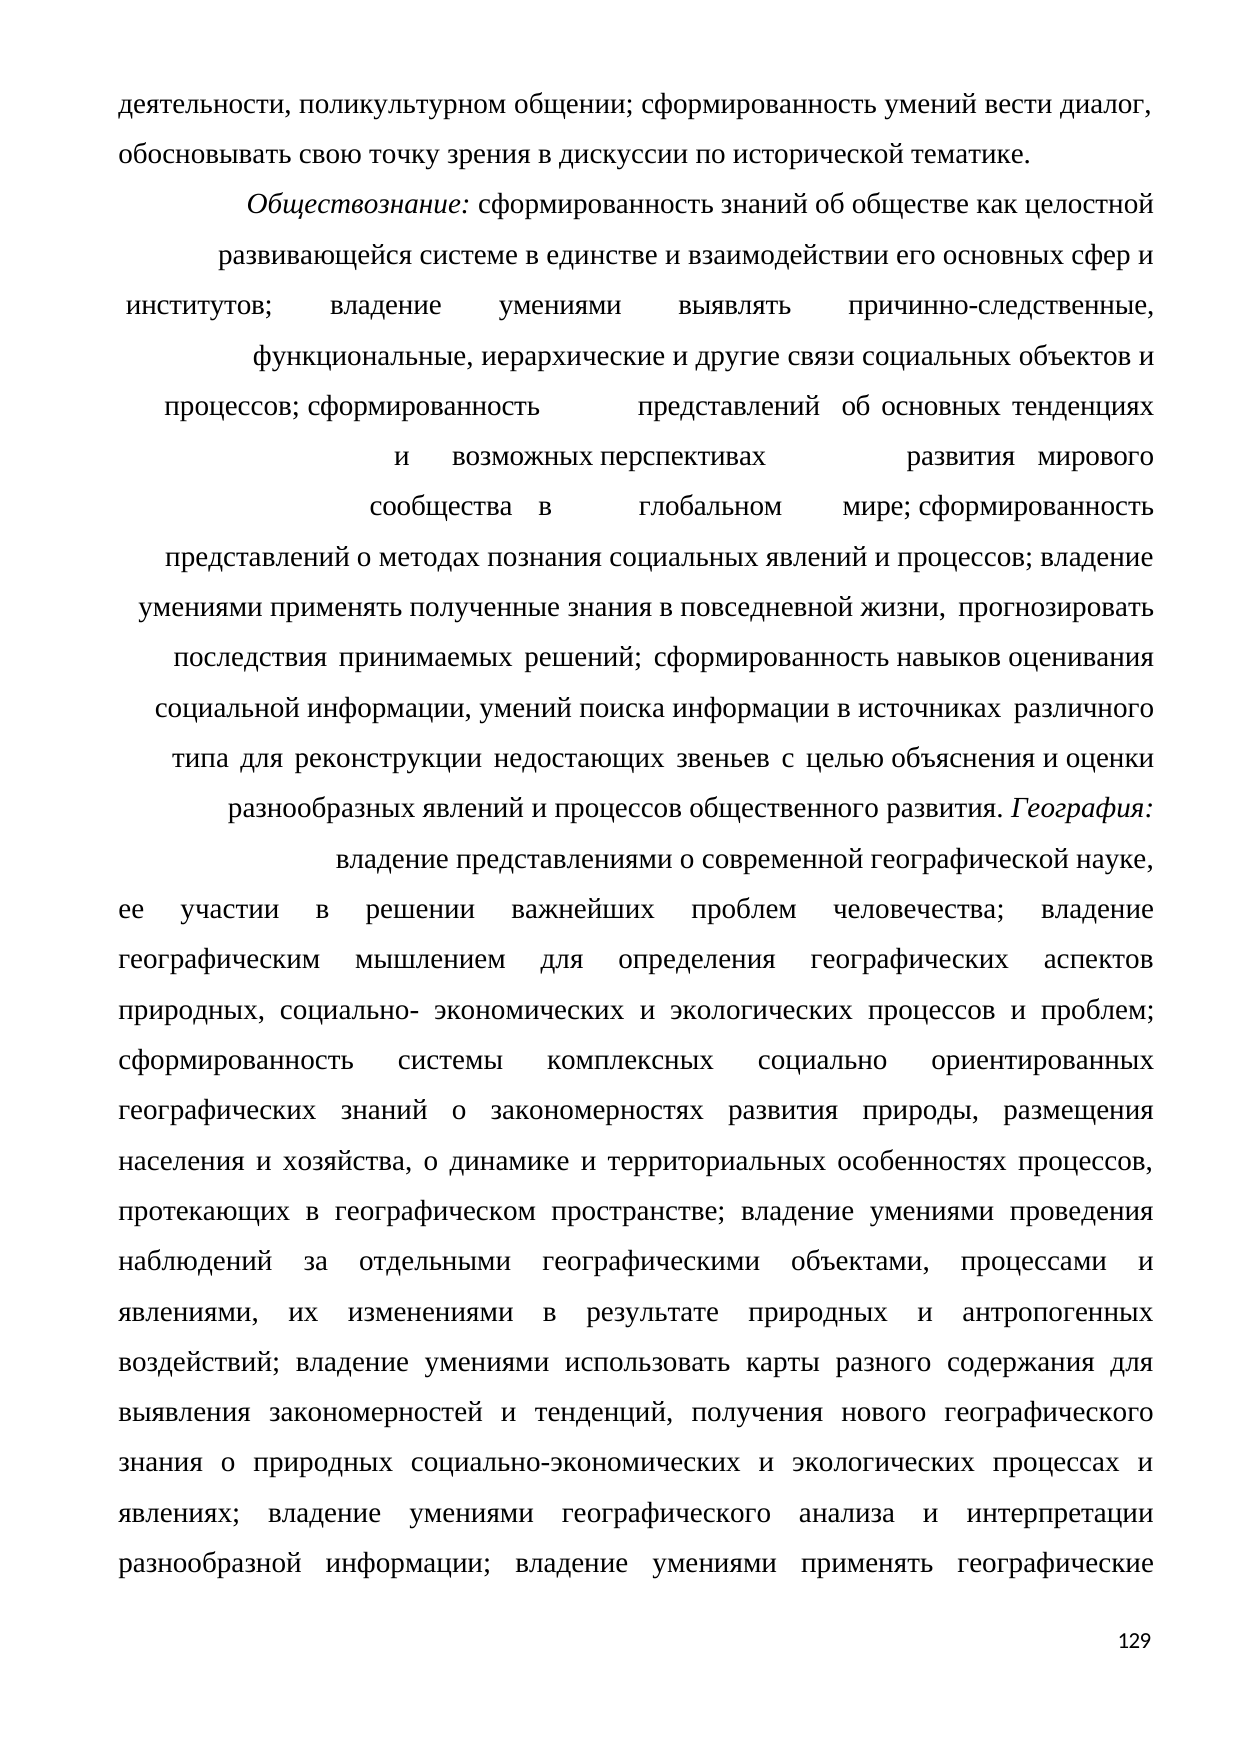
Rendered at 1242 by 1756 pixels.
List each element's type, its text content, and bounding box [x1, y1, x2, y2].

text деятельности, поликультурном общении; сформированность умений вести диалог, обосновывать свою точку зрения в дискуссии по исторической тематике. [118, 86, 1152, 170]
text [118, 891, 1154, 1579]
text Обществознание: сформированность знаний об обществе как целостной развивающейся системе в единстве и взаимодействии его основных сфер и институтов; владение умениями выявлять причинно-следственные, функциональные, иерархические и другие связи социальных объектов и процессов; сформированность представлений об основных тенденциях и возможных перспективах развития мирового сообщества в глобальном мире; сформированность представлений о методах познания социальных явлений и процессов; владение умениями применять полученные знания в повседневной жизни, прогнозировать последствия принимаемых решений; сформированность навыков оценивания социальной информации, умений поиска информации в источниках различного типа для реконструкции недостающих звеньев с целью объяснения и оценки разнообразных явлений и процессов общественного развития. География: владение представлениями о современной географической науке, [119, 187, 1154, 874]
